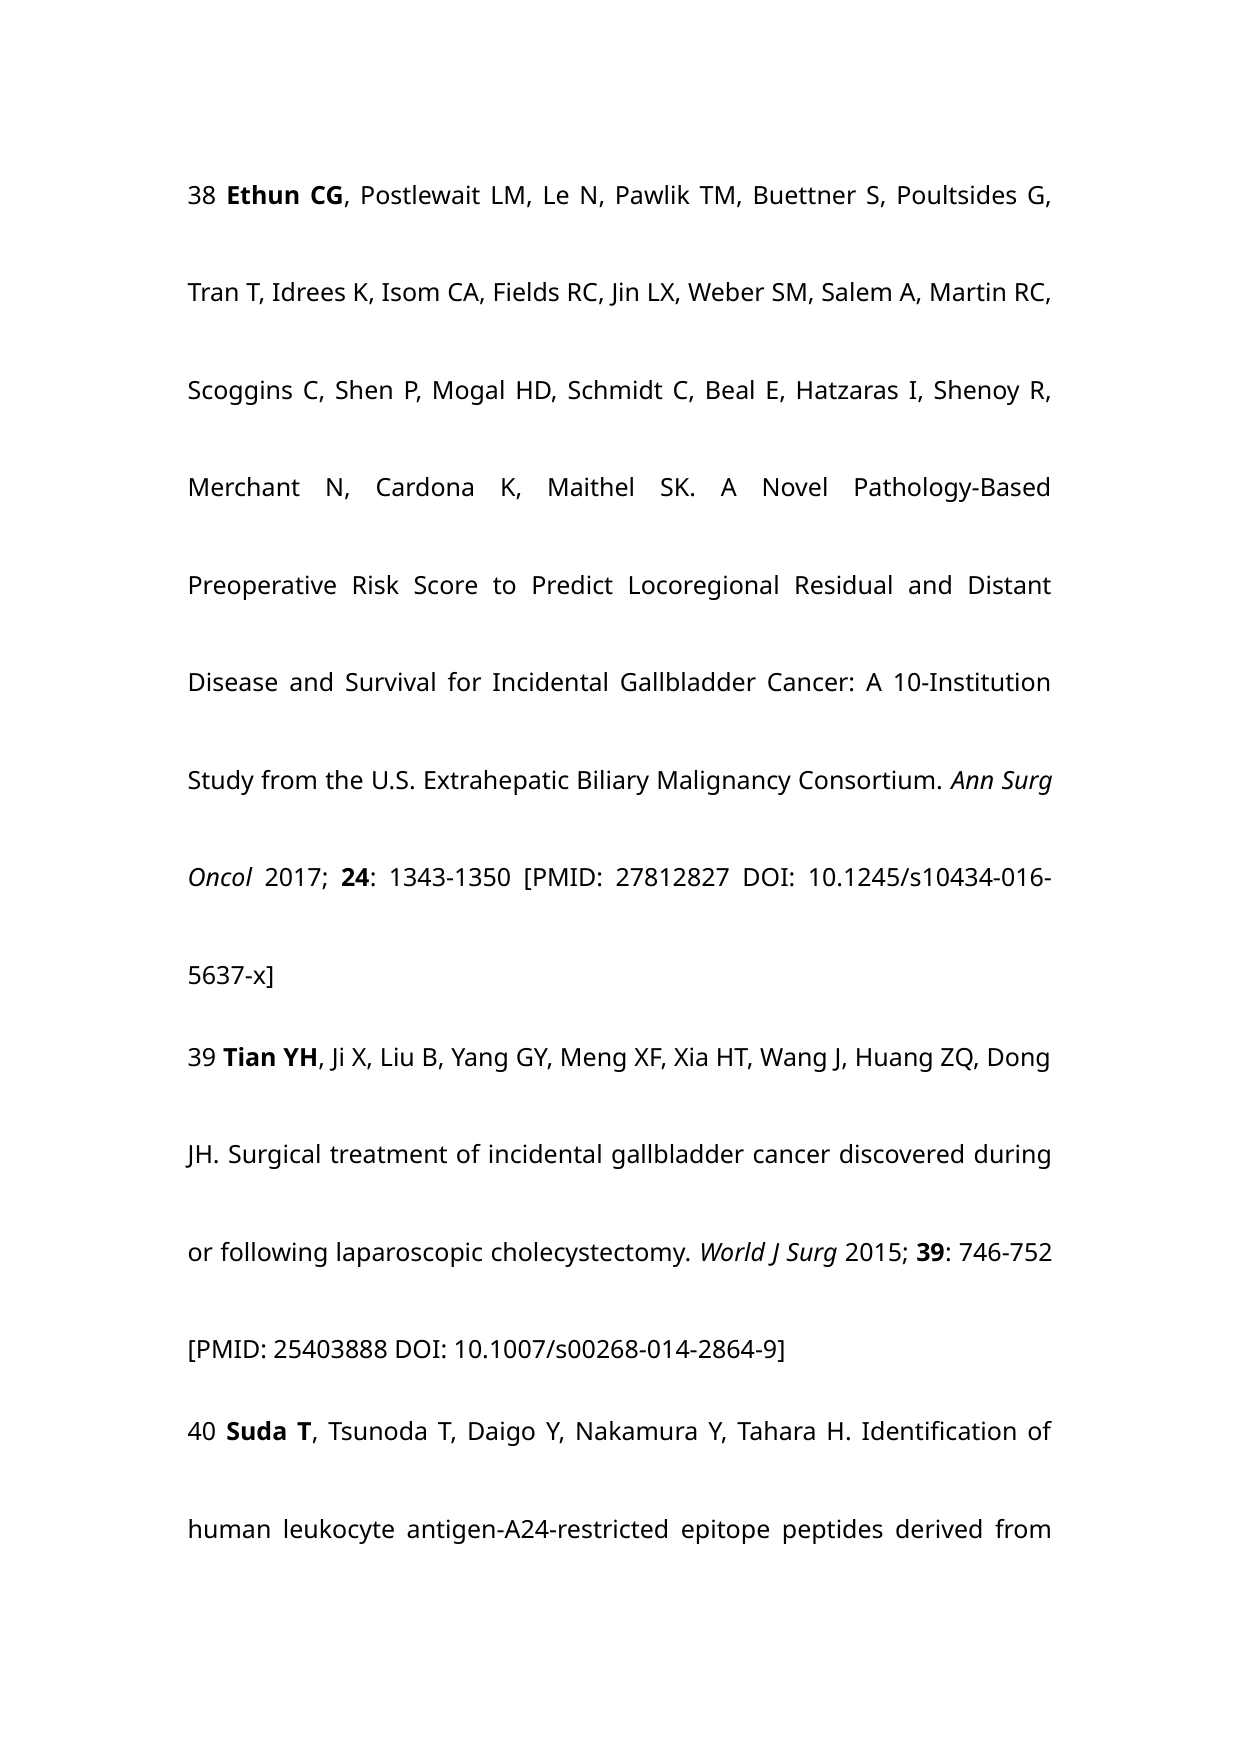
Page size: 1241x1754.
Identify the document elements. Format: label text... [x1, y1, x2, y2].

text 39 Tian YH, Ji X, Liu B, Yang GY, Meng XF, Xia HT, Wang J, Huang ZQ, Dong JH. Surgical treatment of incidental gallbladder cancer discovered during or following laparoscopic cholecystectomy. World J Surg 2015; 39: 746-752 [PMID: 25403888 DOI: 10.1007/s00268-014-2864-9] [187, 1024, 1053, 1381]
text 38 Ethun CG, Postlewait LM, Le N, Pawlik TM, Buettner S, Poultsides G, Tran T, Idrees K, Isom CA, Fields RC, Jin LX, Weber SM, Salem A, Martin RC, Scoggins C, Shen P, Mogal HD, Schmidt C, Beal E, Hatzaras I, Shenoy R, Merchant N, Cardona K, Maithel SK. A Novel Pathology-Based Preoperative Risk Score to Predict Locoregional Residual and Distant Disease and Survival for Incidental Gallbladder Cancer: A 10-Institution Study from the U.S. Extrahepatic Biliary Malignancy Consortium. Ann Surg Oncol 2017; 24: 1343-1350 [PMID: 27812827 DOI: 10.1245/s10434-016-5637-x] [187, 162, 1053, 1007]
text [187, 1398, 1053, 1561]
